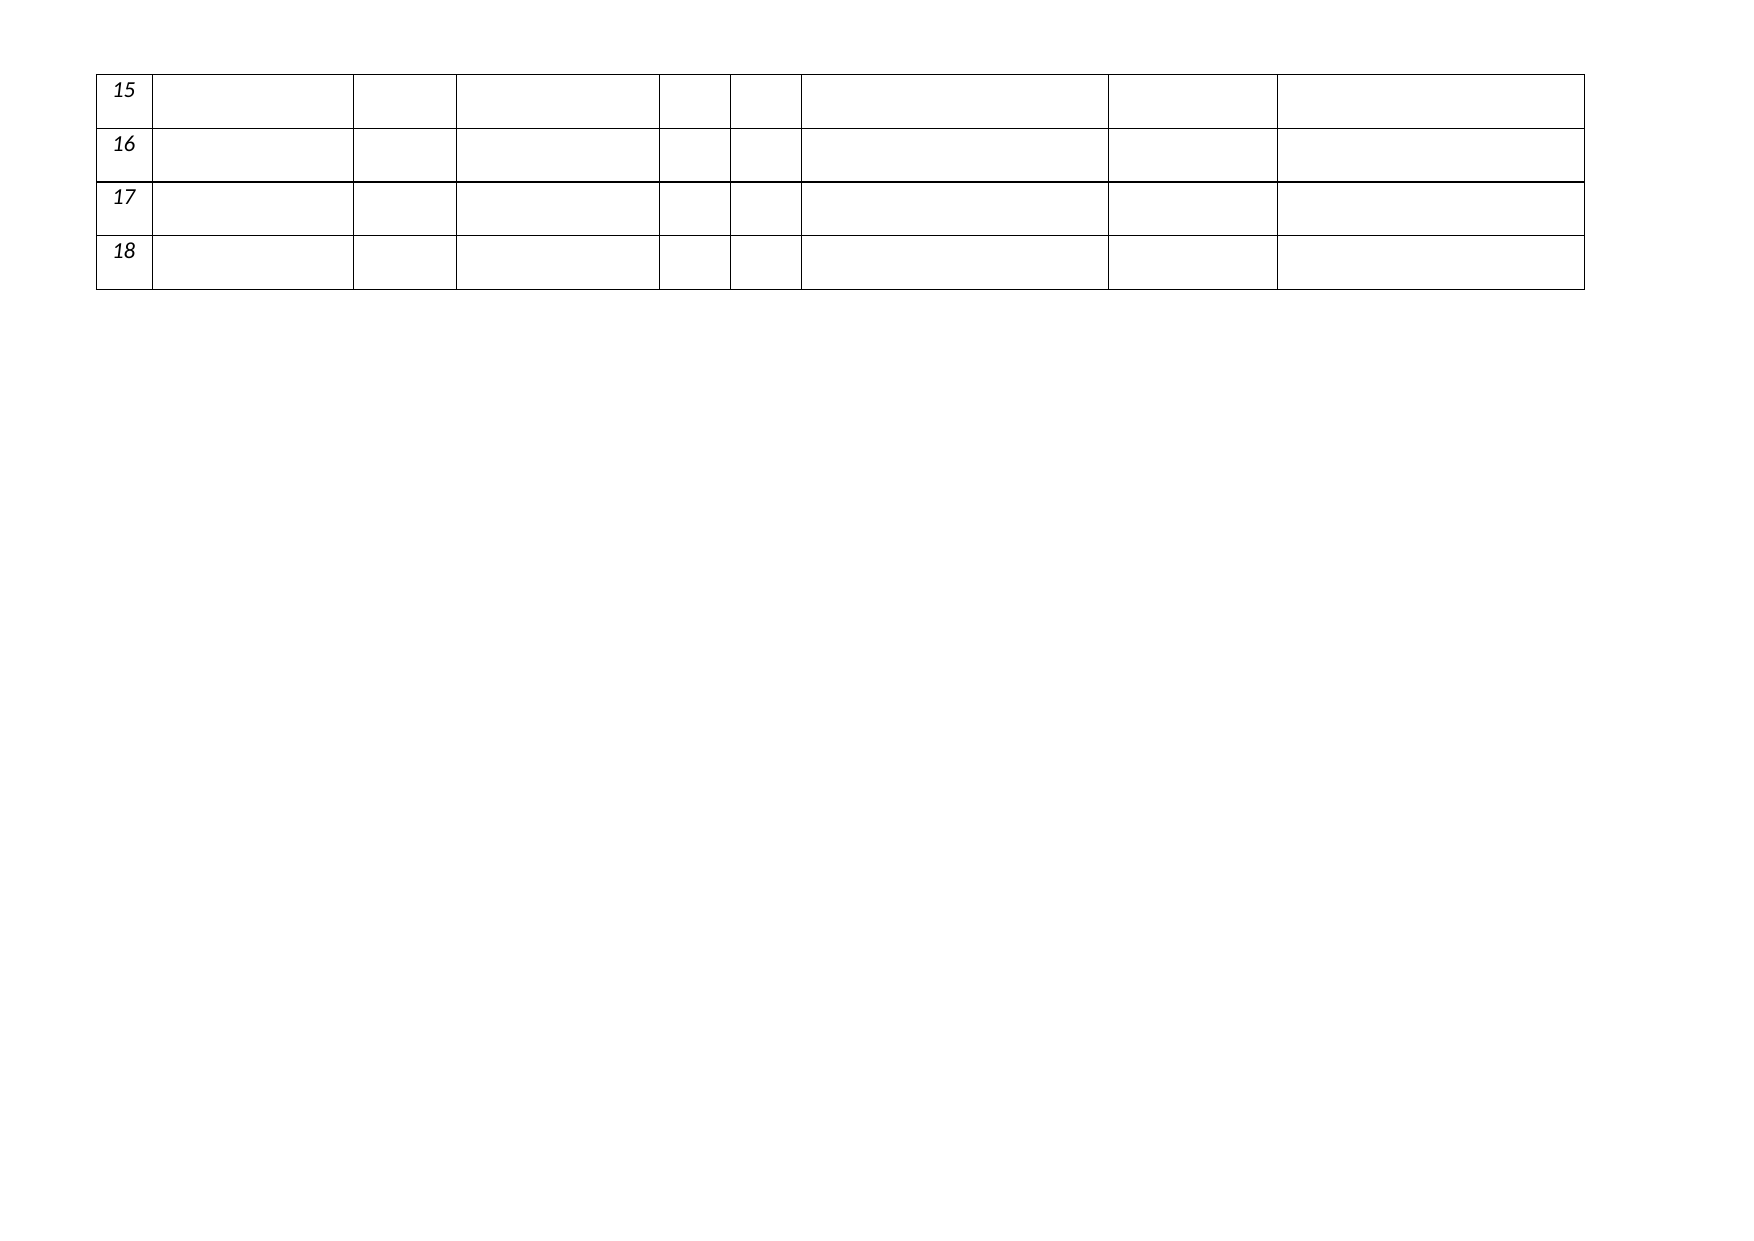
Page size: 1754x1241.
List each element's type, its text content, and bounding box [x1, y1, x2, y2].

table_cell [731, 236, 801, 289]
table_cell [660, 236, 730, 289]
table_cell [354, 129, 456, 181]
table_cell [457, 236, 659, 289]
table_cell [1278, 75, 1584, 128]
table_cell [802, 183, 1108, 235]
table_cell [457, 129, 659, 181]
table_cell [1278, 129, 1584, 181]
table_cell [802, 129, 1108, 181]
table_cell [731, 183, 801, 235]
table_cell [1109, 183, 1277, 235]
table_cell [457, 183, 659, 235]
table_cell 15 [97, 75, 152, 128]
table_cell [153, 75, 353, 128]
table_cell [731, 129, 801, 181]
table_cell [153, 183, 353, 235]
table_cell [1278, 236, 1584, 289]
table_cell [660, 129, 730, 181]
table_cell 17 [97, 183, 152, 235]
table_cell [1109, 236, 1277, 289]
table_cell [457, 75, 659, 128]
table_cell [731, 75, 801, 128]
table_cell [802, 236, 1108, 289]
table_cell [660, 183, 730, 235]
table_cell [1109, 75, 1277, 128]
table_cell [1278, 183, 1584, 235]
table_cell [660, 75, 730, 128]
table_cell [153, 236, 353, 289]
table_cell 16 [97, 129, 152, 181]
table_cell [802, 75, 1108, 128]
table_cell 18 [97, 236, 152, 289]
table_cell [354, 236, 456, 289]
table_cell [1109, 129, 1277, 181]
table_cell [354, 75, 456, 128]
table_cell [153, 129, 353, 181]
table_cell [354, 183, 456, 235]
